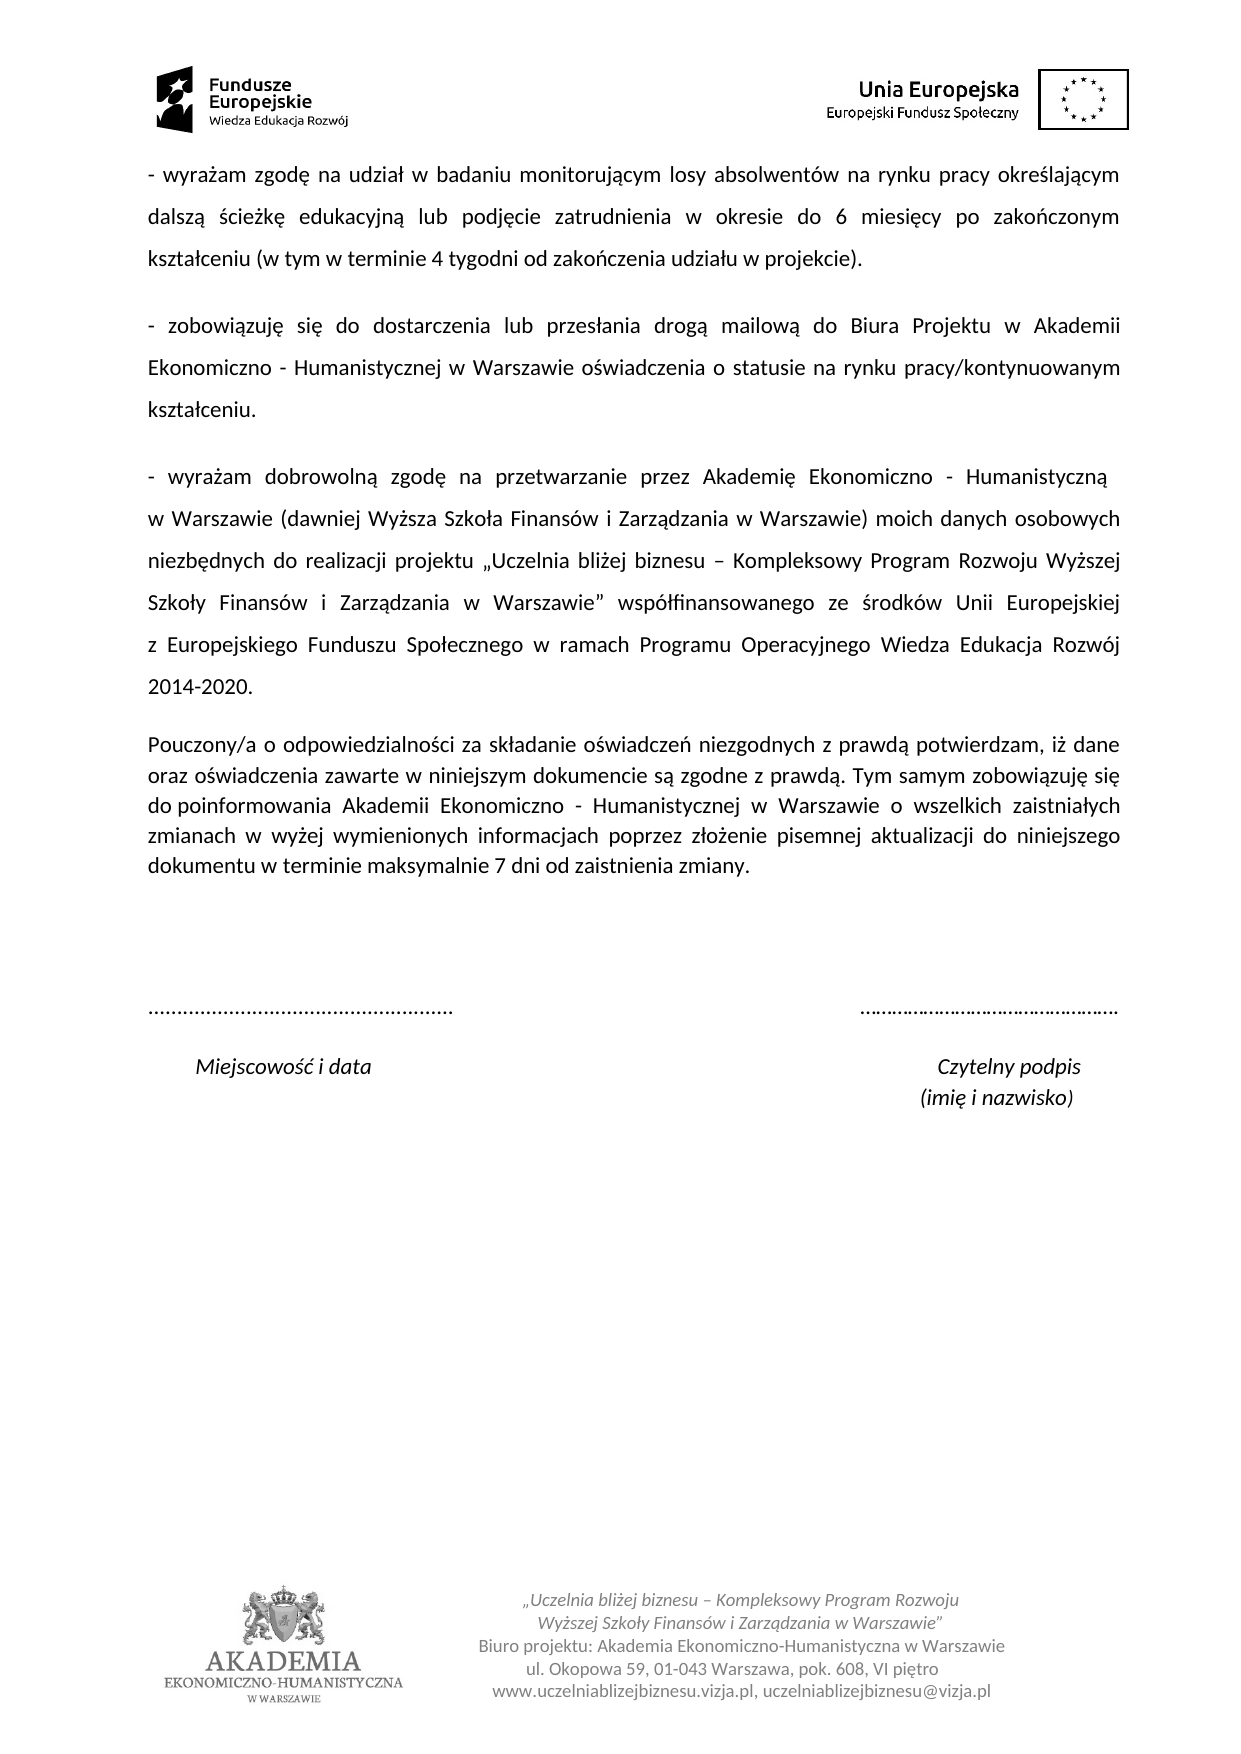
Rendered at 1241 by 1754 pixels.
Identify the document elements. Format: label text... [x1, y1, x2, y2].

text - zobowiązuję się do dostarczenia lub przesłania drogą mailową do Biura Projektu w Akademii Ekonomiczno - Humanistycznej w Warszawie oświadczenia o statusie na rynku pracy/kontynuowanym kształceniu. [148, 311, 1122, 423]
text Pouczony/a o odpowiedzialności za składanie oświadczeń niezgodnych z prawdą potwierdzam, iż dane oraz oświadczenia zawarte w niniejszym dokumencie są zgodne z prawdą. Tym samym zobowiązuję się do poinformowania Akademii Ekonomiczno - Humanistycznej w Warszawie o wszelkich zaistniałych zmianach w wyżej wymienionych informacjach poprzez złożenie pisemnej aktualizacji do niniejszego dokumentu w terminie maksymalnie 7 dni od zaistnienia zmiany. [148, 731, 1122, 879]
picture [807, 48, 1148, 150]
text - wyrażam dobrowolną zgodę na przetwarzanie przez Akademię Ekonomiczno - Humanistyczną w Warszawie (dawniej Wyższa Szkoła Finansów i Zarządzania w Warszawie) moich danych osobowych niezbędnych do realizacji projektu „Uczelnia bliżej biznesu – Kompleksowy Program Rozwoju Wyższej Szkoły Finansów i Zarządzania w Warszawie” współfinansowanego ze środków Unii Europejskiej z Europejskiego Funduszu Społecznego w ramach Programu Operacyjnego Wiedza Edukacja Rozwój 2014-2020. [148, 462, 1122, 700]
picture [140, 49, 365, 150]
text - wyrażam zgodę na udział w badaniu monitorującym losy absolwentów na rynku pracy określającym dalszą ścieżkę edukacyjną lub podjęcie zatrudnienia w okresie do 6 miesięcy po zakończonym kształceniu (w tym w terminie 4 tygodni od zakończenia udziału w projekcie). [148, 160, 1122, 272]
text ..................................................... …………………………………………. Miejscowość i data Czytelny podpis (imię i nazwisko) [148, 992, 1122, 1111]
